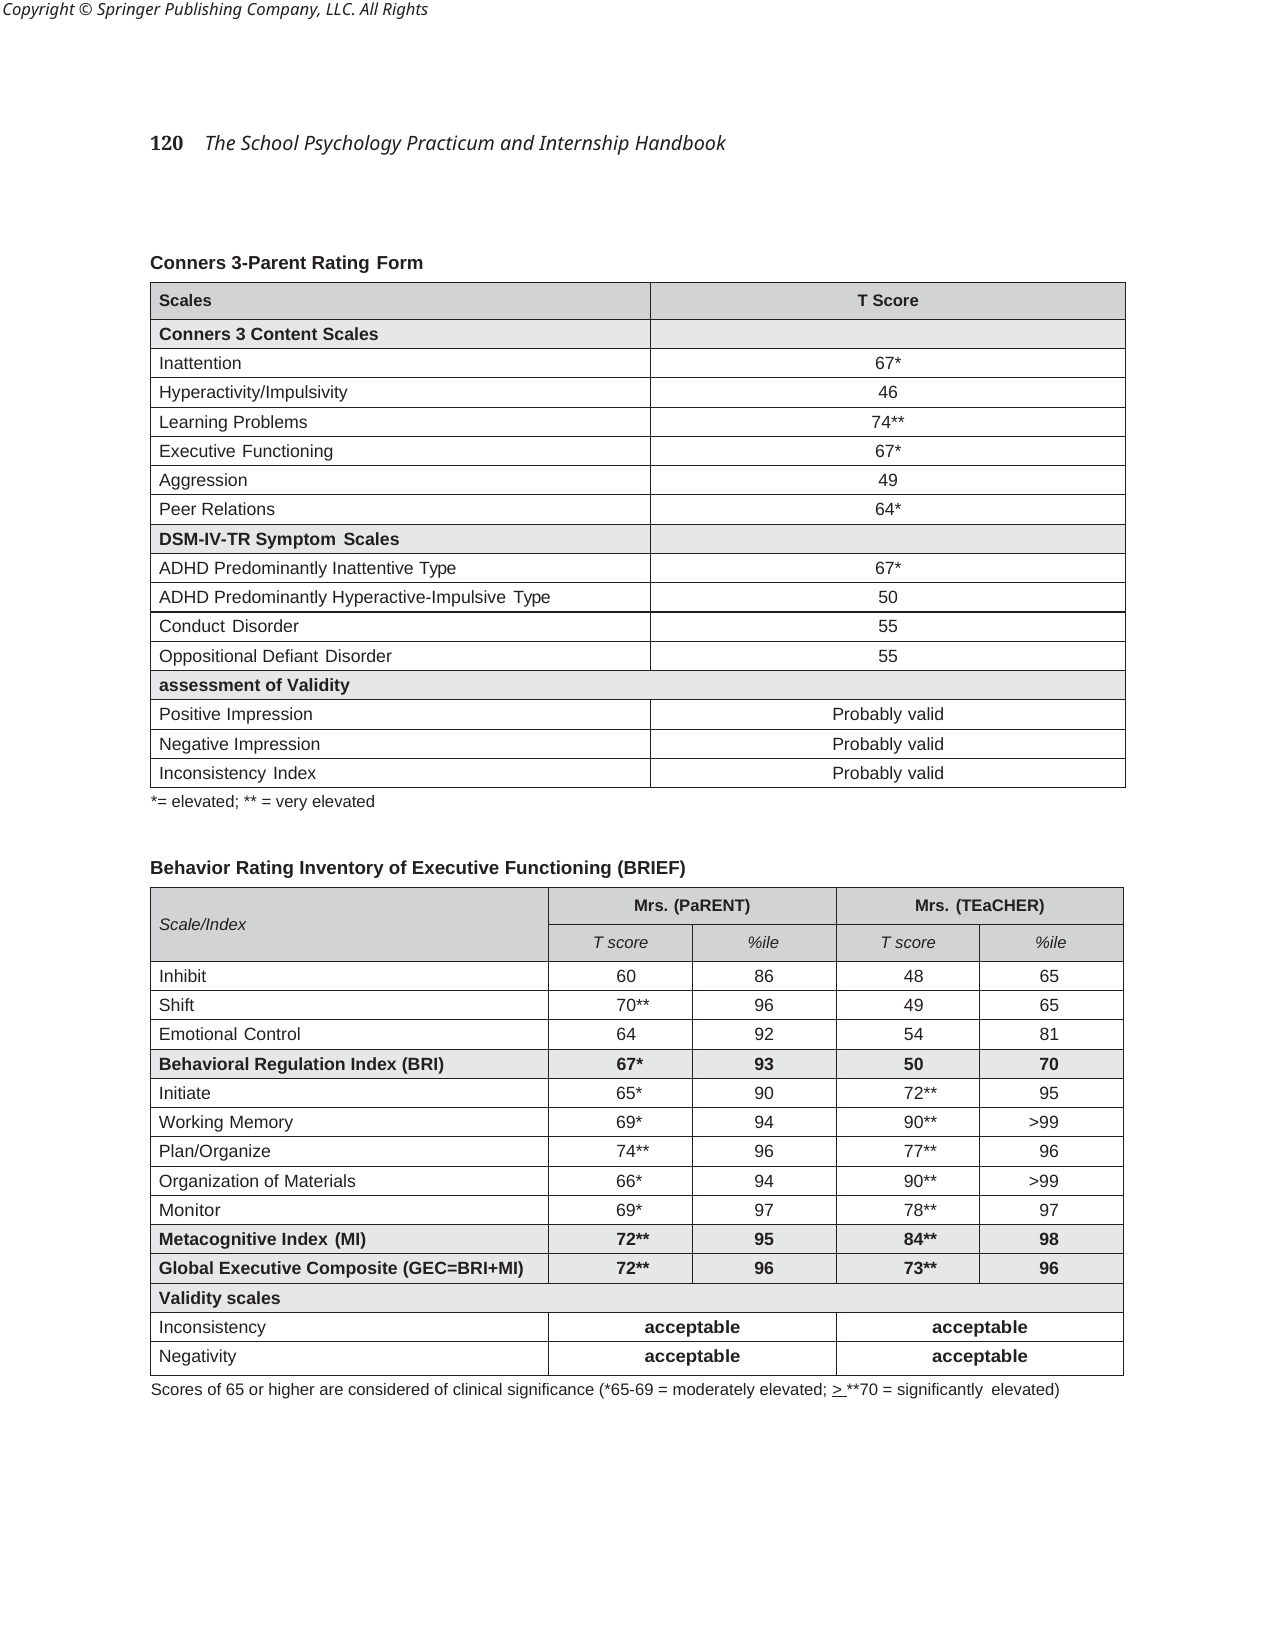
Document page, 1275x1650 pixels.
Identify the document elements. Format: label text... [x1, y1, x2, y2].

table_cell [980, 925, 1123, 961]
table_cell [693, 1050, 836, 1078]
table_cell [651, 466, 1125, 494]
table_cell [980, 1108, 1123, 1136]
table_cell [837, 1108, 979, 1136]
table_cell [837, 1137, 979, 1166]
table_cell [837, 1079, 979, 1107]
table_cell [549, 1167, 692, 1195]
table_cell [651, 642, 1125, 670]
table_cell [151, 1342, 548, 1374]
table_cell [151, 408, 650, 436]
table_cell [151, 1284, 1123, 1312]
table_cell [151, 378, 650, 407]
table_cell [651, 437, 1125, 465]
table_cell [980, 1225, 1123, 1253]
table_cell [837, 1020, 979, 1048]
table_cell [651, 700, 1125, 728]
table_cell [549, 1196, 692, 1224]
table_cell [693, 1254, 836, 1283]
text 120 The School Psychology Practicum and Internship Handbook [150, 129, 1128, 156]
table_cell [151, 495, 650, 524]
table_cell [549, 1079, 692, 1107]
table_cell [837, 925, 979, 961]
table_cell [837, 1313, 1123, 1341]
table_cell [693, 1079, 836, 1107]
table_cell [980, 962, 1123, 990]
text Scores of 65 or higher are considered of clinical significance (*65-69 = moderately elevated; > **70 = significantly elevated) [151, 1380, 1128, 1399]
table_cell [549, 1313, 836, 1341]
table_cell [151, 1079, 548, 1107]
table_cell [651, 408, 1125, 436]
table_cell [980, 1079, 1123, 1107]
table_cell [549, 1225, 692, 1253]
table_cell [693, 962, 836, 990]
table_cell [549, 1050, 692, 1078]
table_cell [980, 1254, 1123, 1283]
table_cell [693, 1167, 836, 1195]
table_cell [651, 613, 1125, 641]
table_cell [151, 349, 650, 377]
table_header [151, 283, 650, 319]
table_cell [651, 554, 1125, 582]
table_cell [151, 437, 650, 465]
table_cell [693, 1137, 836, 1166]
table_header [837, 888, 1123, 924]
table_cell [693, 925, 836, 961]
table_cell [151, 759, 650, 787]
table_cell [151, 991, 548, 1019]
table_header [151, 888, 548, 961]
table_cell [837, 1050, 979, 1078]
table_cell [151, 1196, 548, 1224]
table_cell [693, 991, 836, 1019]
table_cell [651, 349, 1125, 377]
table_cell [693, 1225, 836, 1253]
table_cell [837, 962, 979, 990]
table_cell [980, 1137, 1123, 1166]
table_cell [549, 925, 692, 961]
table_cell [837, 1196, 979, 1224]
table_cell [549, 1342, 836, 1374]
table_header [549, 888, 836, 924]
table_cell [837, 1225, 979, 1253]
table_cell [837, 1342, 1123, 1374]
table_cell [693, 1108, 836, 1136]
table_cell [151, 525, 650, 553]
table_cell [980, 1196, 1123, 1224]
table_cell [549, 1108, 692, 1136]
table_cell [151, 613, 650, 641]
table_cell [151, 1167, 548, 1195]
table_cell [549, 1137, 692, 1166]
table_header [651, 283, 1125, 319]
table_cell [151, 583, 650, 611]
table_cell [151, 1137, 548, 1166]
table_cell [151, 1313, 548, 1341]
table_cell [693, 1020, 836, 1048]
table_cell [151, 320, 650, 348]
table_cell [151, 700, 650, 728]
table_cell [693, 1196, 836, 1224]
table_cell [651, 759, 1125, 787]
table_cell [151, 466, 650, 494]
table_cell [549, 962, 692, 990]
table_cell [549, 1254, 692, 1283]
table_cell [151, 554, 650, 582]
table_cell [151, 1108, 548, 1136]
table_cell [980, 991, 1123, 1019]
text *= elevated; ** = very elevated [151, 792, 1128, 811]
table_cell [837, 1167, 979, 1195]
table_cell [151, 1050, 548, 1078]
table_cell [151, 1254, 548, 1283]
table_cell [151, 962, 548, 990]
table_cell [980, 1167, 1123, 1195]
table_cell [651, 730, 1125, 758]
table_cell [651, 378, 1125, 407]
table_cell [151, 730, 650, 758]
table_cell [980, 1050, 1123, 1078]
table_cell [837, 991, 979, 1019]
text Behavior Rating Inventory of Executive Functioning (BRIEF) [150, 857, 1128, 878]
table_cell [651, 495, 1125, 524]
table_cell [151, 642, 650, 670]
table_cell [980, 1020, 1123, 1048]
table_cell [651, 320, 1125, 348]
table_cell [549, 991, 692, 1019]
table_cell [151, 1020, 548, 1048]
text Conners 3-Parent Rating Form [150, 252, 1128, 273]
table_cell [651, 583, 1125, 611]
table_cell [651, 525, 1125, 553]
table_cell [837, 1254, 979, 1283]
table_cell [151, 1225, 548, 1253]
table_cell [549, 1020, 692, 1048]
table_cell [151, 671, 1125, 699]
